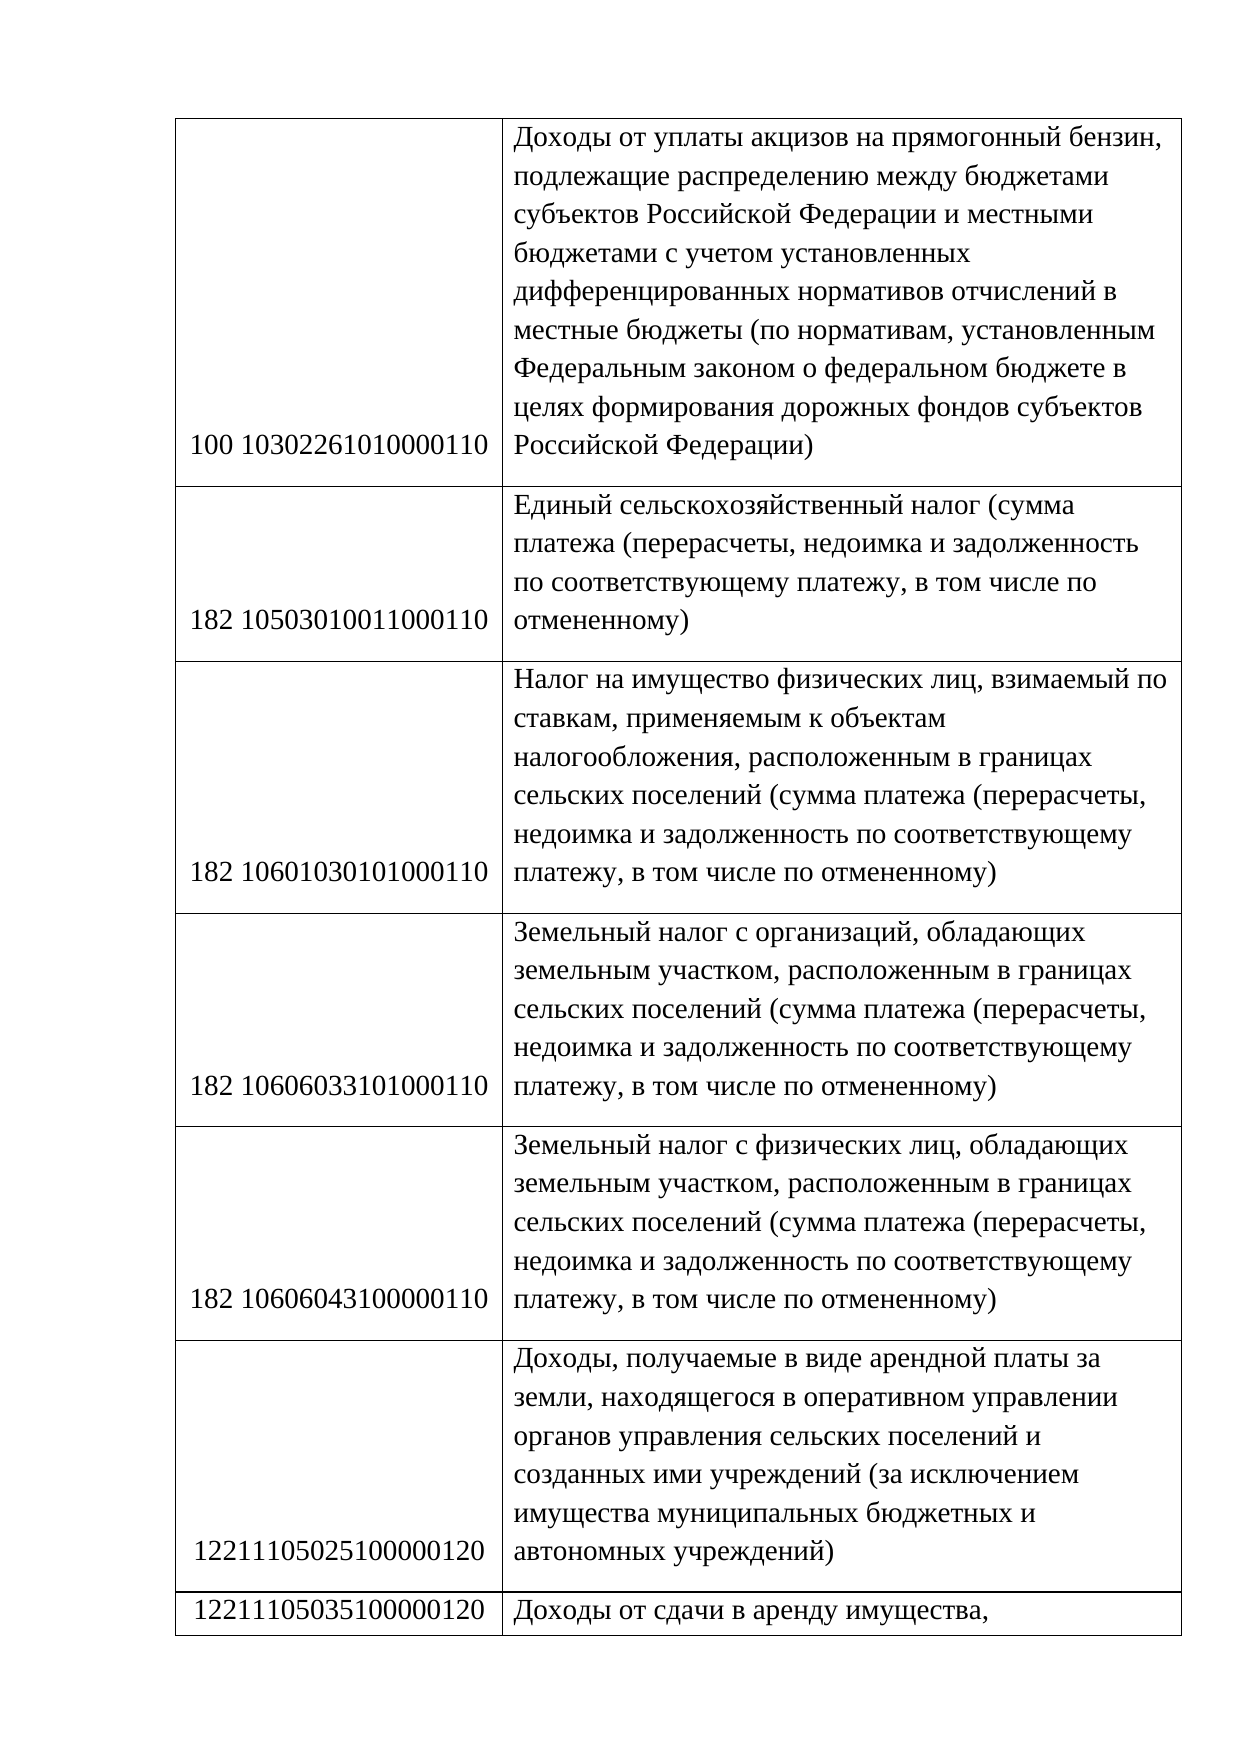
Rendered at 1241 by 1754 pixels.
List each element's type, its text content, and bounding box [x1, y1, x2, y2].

table_cell Единый сельскохозяйственный налог (сумма платежа (перерасчеты, недоимка и задолженность по соответствующему платежу, в том числе по отмененному) [503, 487, 1181, 661]
table_cell Земельный налог с организаций, обладающих земельным участком, расположенным в границах сельских поселений (сумма платежа (перерасчеты, недоимка и задолженность по соответствующему платежу, в том числе по отмененному) [503, 914, 1181, 1126]
table_cell 182 10601030101000110 [176, 662, 502, 913]
table_cell 100 10302261010000110 [176, 119, 502, 486]
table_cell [176, 1593, 502, 1635]
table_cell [503, 1593, 1181, 1635]
table_cell Доходы от уплаты акцизов на прямогонный бензин, подлежащие распределению между бюджетами субъектов Российской Федерации и местными бюджетами с учетом установленных дифференцированных нормативов отчислений в местные бюджеты (по нормативам, установленным Федеральным законом о федеральном бюджете в целях формирования дорожных фондов субъектов Российской Федерации) [503, 119, 1181, 486]
table_cell Земельный налог с физических лиц, обладающих земельным участком, расположенным в границах сельских поселений (сумма платежа (перерасчеты, недоимка и задолженность по соответствующему платежу, в том числе по отмененному) [503, 1127, 1181, 1339]
table_cell 182 10606033101000110 [176, 914, 502, 1126]
table_cell Доходы, получаемые в виде арендной платы за земли, находящегося в оперативном управлении органов управления сельских поселений и созданных ими учреждений (за исключением имущества муниципальных бюджетных и автономных учреждений) [503, 1341, 1181, 1591]
table_cell Налог на имущество физических лиц, взимаемый по ставкам, применяемым к объектам налогообложения, расположенным в границах сельских поселений (сумма платежа (перерасчеты, недоимка и задолженность по соответствующему платежу, в том числе по отмененному) [503, 662, 1181, 913]
table_cell 12211105025100000120 [176, 1341, 502, 1591]
table_cell 182 10606043100000110 [176, 1127, 502, 1339]
table_cell 182 10503010011000110 [176, 487, 502, 661]
